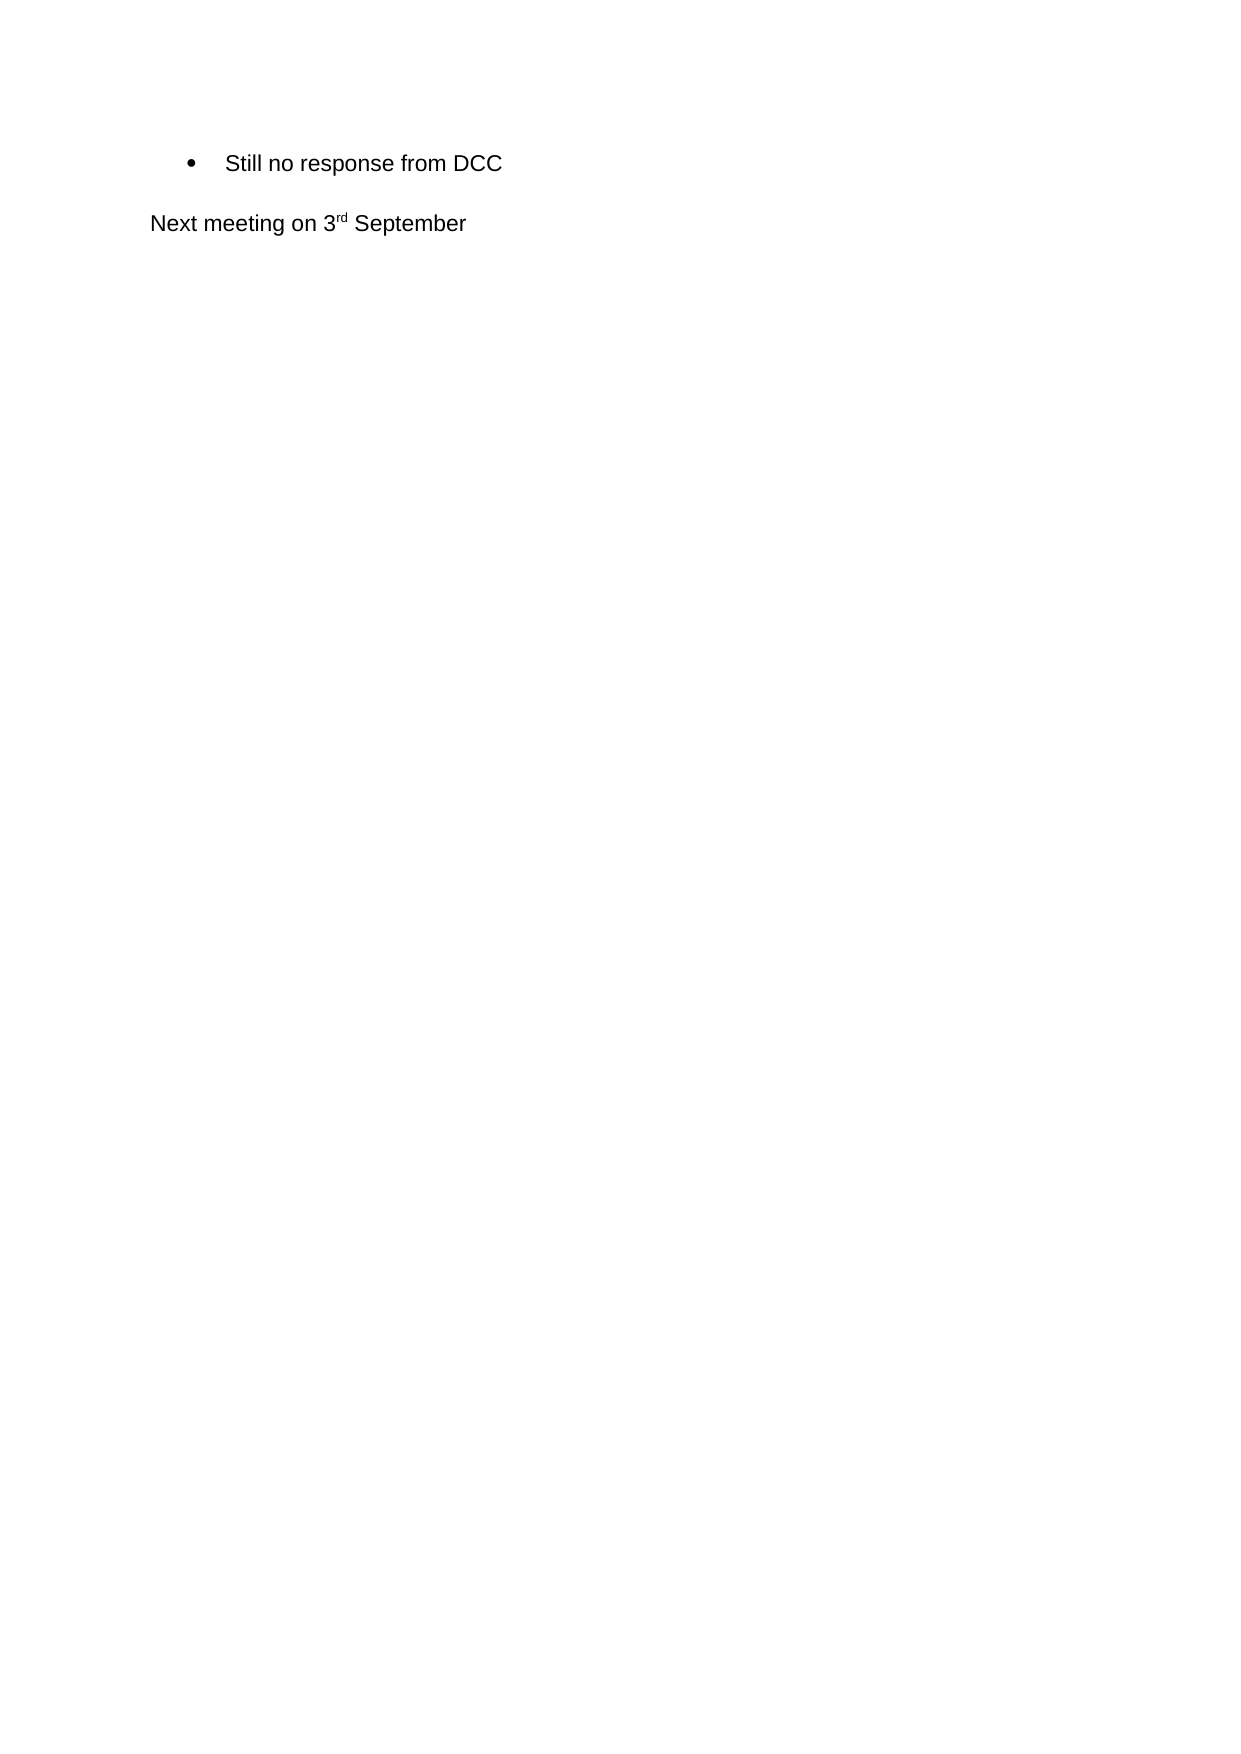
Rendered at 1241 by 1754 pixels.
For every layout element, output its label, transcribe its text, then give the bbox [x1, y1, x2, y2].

text Next meeting on 3rd September [150, 210, 1090, 237]
list Still no response from DCC [187, 150, 1090, 176]
